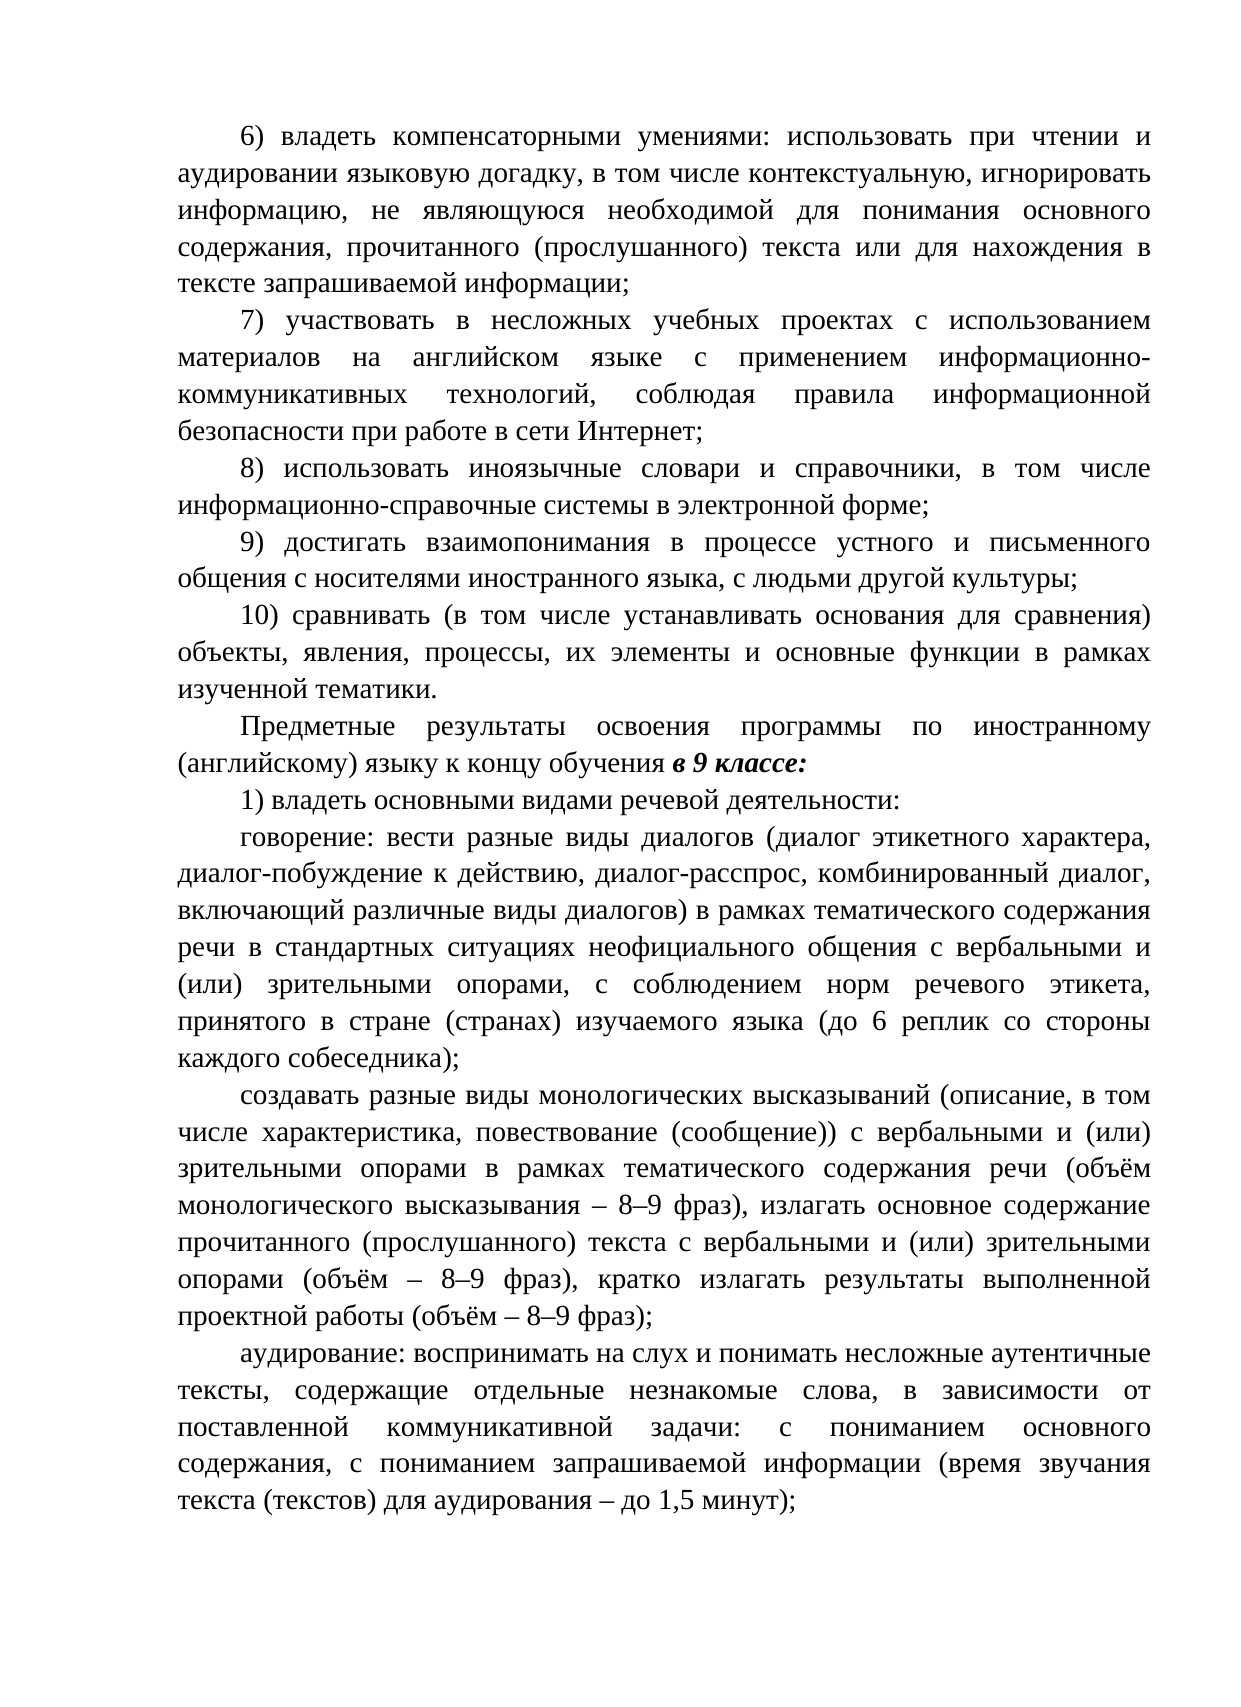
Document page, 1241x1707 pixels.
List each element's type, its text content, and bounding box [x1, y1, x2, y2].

text говорение: вести разные виды диалогов (диалог этикетного характера, диалог-побуждение к действию, диалог-расспрос, комбинированный диалог, включающий различные виды диалогов) в рамках тематического содержания речи в стандартных ситуациях неофициального общения с вербальными и (или) зрительными опорами, с соблюдением норм речевого этикета, принятого в стране (странах) изучаемого языка (до 6 реплик со стороны каждого собеседника); [177, 819, 1152, 1073]
text аудирование: воспринимать на слух и понимать несложные аутентичные тексты, содержащие отдельные незнакомые слова, в зависимости от поставленной коммуникативной задачи: с пониманием основного содержания, с пониманием запрашиваемой информации (время звучания текста (текстов) для аудирования – до 1,5 минут); [177, 1335, 1152, 1516]
text 1) владеть основными видами речевой деятельности: [177, 782, 1152, 815]
text 6) владеть компенсаторными умениями: использовать при чтении и аудировании языковую догадку, в том числе контекстуальную, игнорировать информацию, не являющуюся необходимой для понимания основного содержания, прочитанного (прослушанного) текста или для нахождения в тексте запрашиваемой информации; [177, 118, 1152, 299]
text 10) сравнивать (в том числе устанавливать основания для сравнения) объекты, явления, процессы, их элементы и основные функции в рамках изученной тематики. [177, 597, 1152, 705]
text создавать разные виды монологических высказываний (описание, в том числе характеристика, повествование (сообщение)) с вербальными и (или) зрительными опорами в рамках тематического содержания речи (объём монологического высказывания – 8–9 фраз), излагать основное содержание прочитанного (прослушанного) текста с вербальными и (или) зрительными опорами (объём – 8–9 фраз), кратко излагать результаты выполненной проектной работы (объём – 8–9 фраз); [177, 1077, 1152, 1332]
text 7) участвовать в несложных учебных проектах с использованием материалов на английском языке с применением информационно-коммуникативных технологий, соблюдая правила информационной безопасности при работе в сети Интернет; [177, 302, 1152, 447]
text 9) достигать взаимопонимания в процессе устного и письменного общения с носителями иностранного языка, с людьми другой культуры; [177, 524, 1152, 594]
text 8) использовать иноязычные словари и справочники, в том числе информационно-справочные системы в электронной форме; [177, 450, 1152, 520]
text Предметные результаты освоения программы по иностранному (английскому) языку к концу обучения в 9 классе: [177, 708, 1152, 778]
